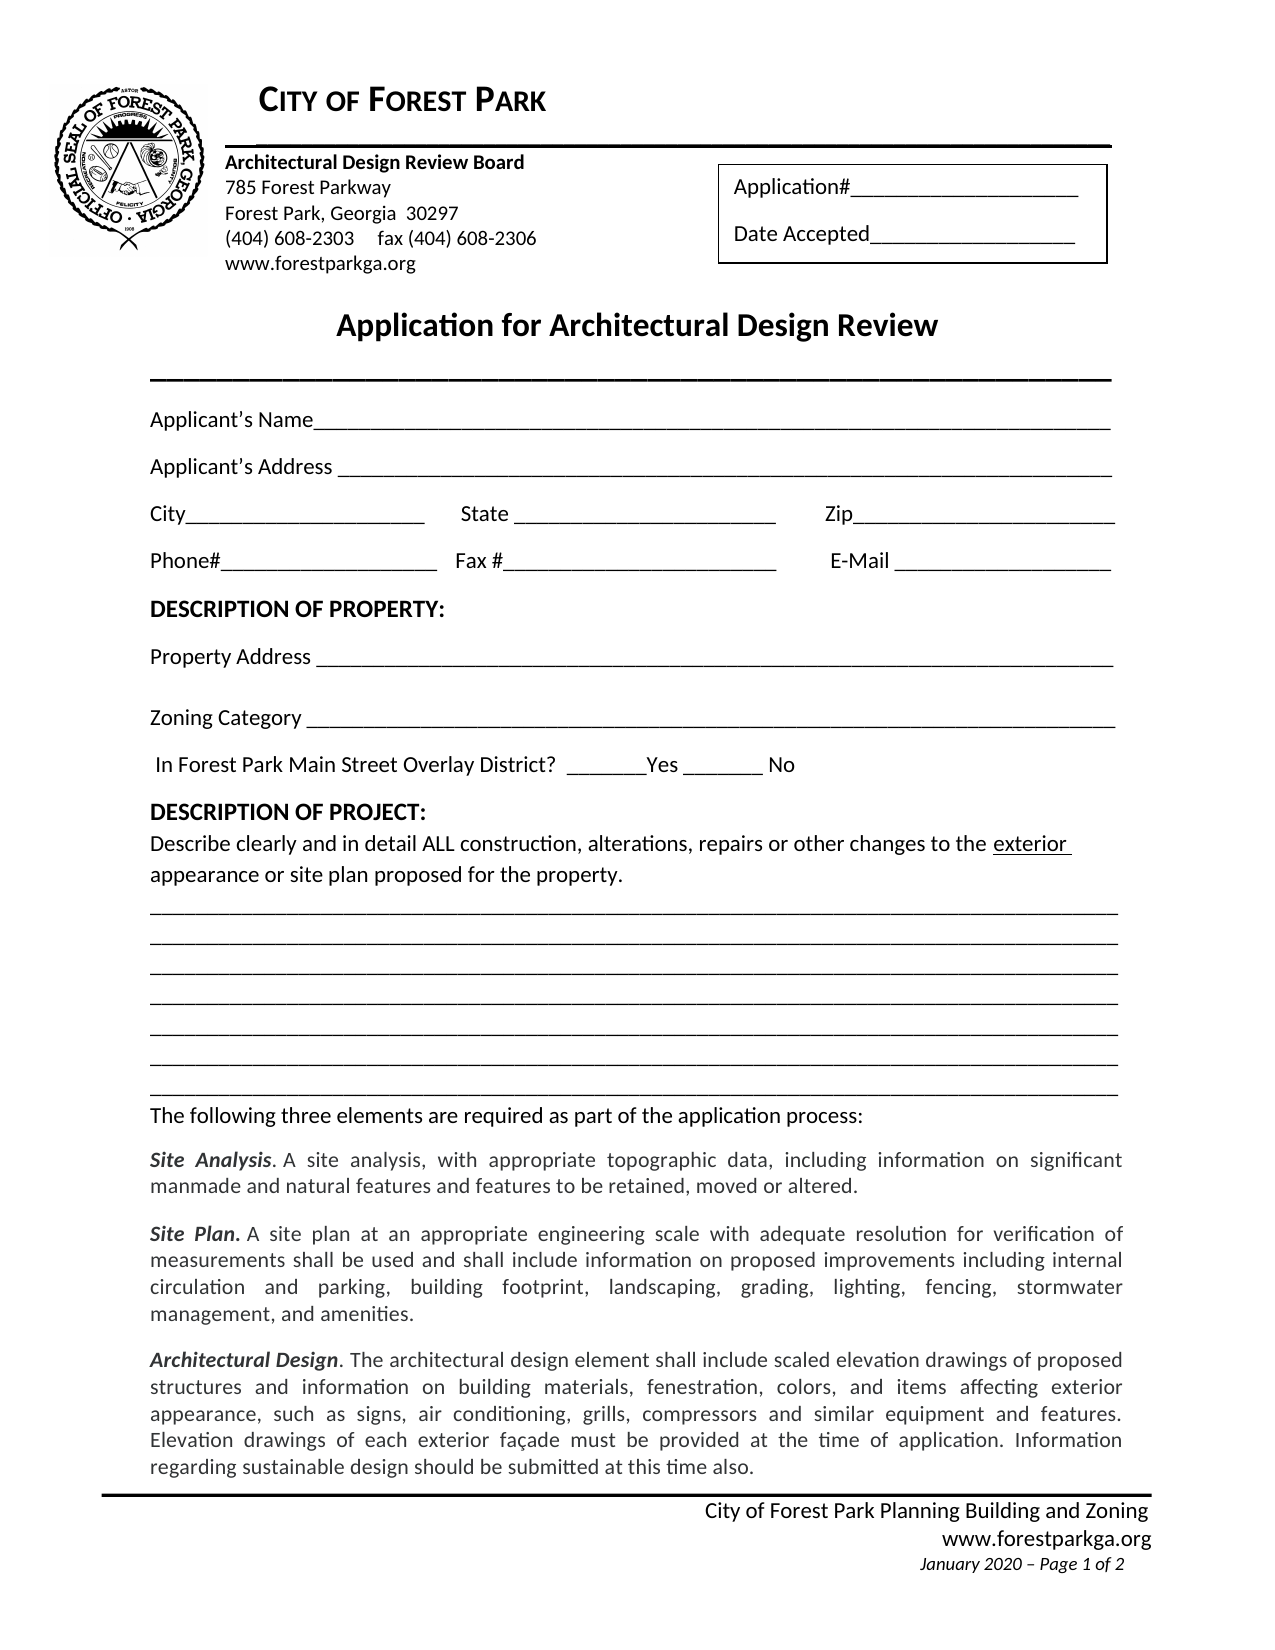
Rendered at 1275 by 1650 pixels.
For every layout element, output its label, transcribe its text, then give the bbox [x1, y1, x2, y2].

text The following three elements are required as part of the application process: [150, 1101, 1125, 1129]
text Architectural Design. The architectural design element shall include scaled elevation drawings of proposed structures and information on building materials, fenestration, colors, and items affecting exterior appearance, such as signs, air conditioning, grills, compressors and similar equipment and features. Elevation drawings of each exterior façade must be provided at the time of application. Information regarding sustainable design should be submitted at this time also. [150, 1347, 1125, 1480]
text Application for Architectural Design Review [150, 304, 1125, 345]
text In Forest Park Main Street Overlay District? _______Yes _______ No [150, 750, 1125, 778]
text Phone#___________________ Fax #________________________ E-Mail ___________________ [150, 546, 1125, 574]
text Site Plan. A site plan at an appropriate engineering scale with adequate resolution for verification of measurements shall be used and shall include information on proposed improvements including internal circulation and parking, building footprint, landscaping, grading, lighting, fencing, stormwater management, and amenities. [150, 1220, 1125, 1326]
text ___________________________________________________________________________________________________________________________________________________________________________________________________________________________________________________________________________________________________________________________________________________________________________________________________________________________________________________________________________________________________________________________________________________________________________________________________________________ [150, 890, 1125, 1099]
text Applicant’s Name______________________________________________________________________ [150, 405, 1125, 433]
text __________________________________________________________ [150, 345, 1125, 385]
text Property Address ______________________________________________________________________ [150, 642, 1125, 670]
text Describe clearly and in detail ALL construction, alterations, repairs or other changes to the exterior appearance or site plan proposed for the property. [150, 829, 1125, 888]
text Applicant’s Address ____________________________________________________________________ [150, 452, 1125, 480]
text Site Analysis. A site analysis, with appropriate topographic data, including information on significant manmade and natural features and features to be retained, moved or altered. [150, 1146, 1125, 1199]
picture [49, 84, 208, 257]
text DESCRIPTION OF PROJECT: [150, 797, 1125, 827]
text DESCRIPTION OF PROPERTY: [150, 593, 1125, 623]
text Zoning Category _______________________________________________________________________ [150, 703, 1125, 731]
text City_____________________ State _______________________ Zip_______________________ [150, 499, 1125, 527]
